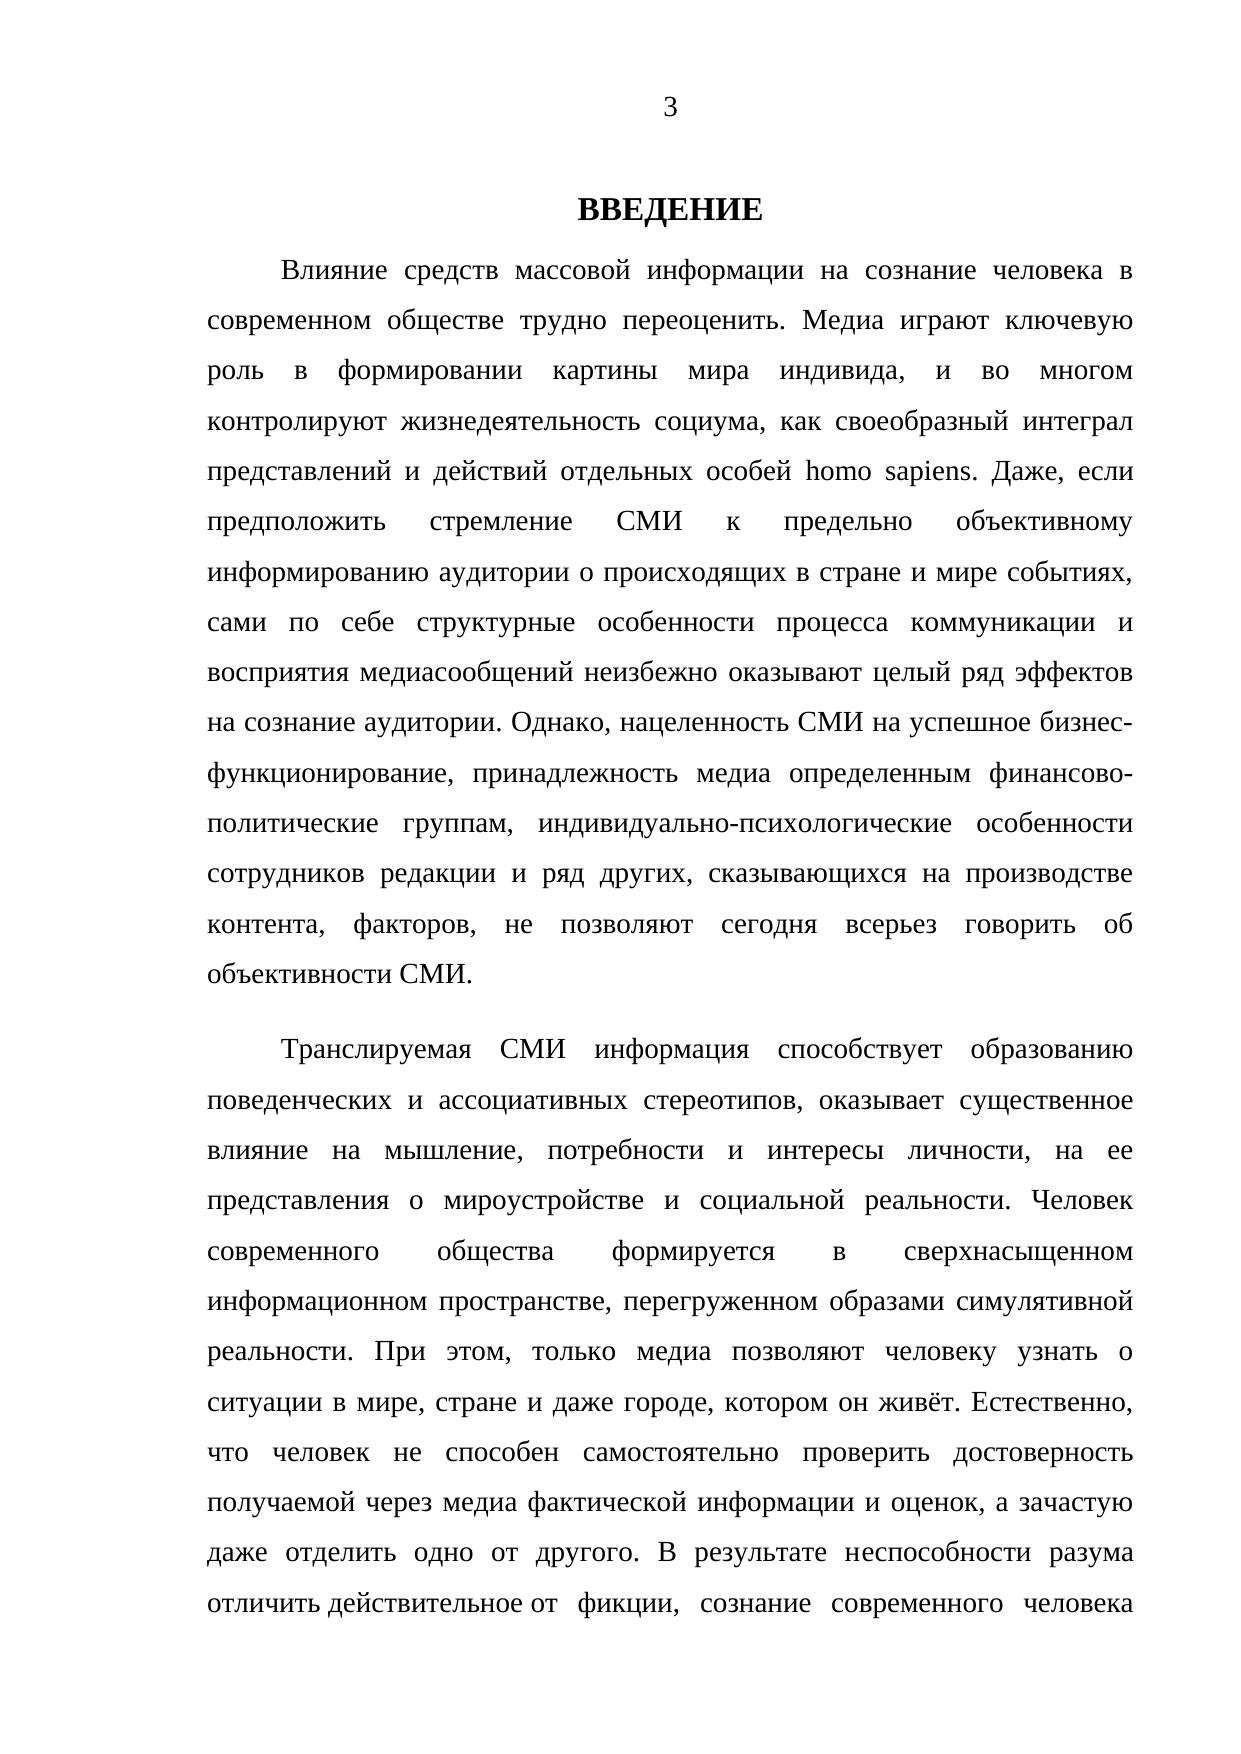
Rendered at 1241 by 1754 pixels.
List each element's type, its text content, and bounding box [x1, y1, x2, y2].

text Влияние средств массовой информации на сознание человека в современном обществе трудно переоценить. Медиа играют ключевую роль в формировании картины мира индивида, и во многом контролируют жизнедеятельность социума, как своеобразный интеграл представлений и действий отдельных особей homo sapiens. Даже, если предположить стремление СМИ к предельно объективному информированию аудитории о происходящих в стране и мире событиях, сами по себе структурные особенности процесса коммуникации и восприятия медиасообщений неизбежно оказывают целый ряд эффектов на сознание аудитории. Однако, нацеленность СМИ на успешное бизнес-функционирование, принадлежность медиа определенным финансово-политические группам, индивидуально-психологические особенности сотрудников редакции и ряд других, сказывающихся на производстве контента, факторов, не позволяют сегодня всерьез говорить об объективности СМИ. [207, 252, 1134, 990]
subtitle ВВЕДЕНИЕ [207, 189, 1134, 227]
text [207, 1031, 1134, 1618]
